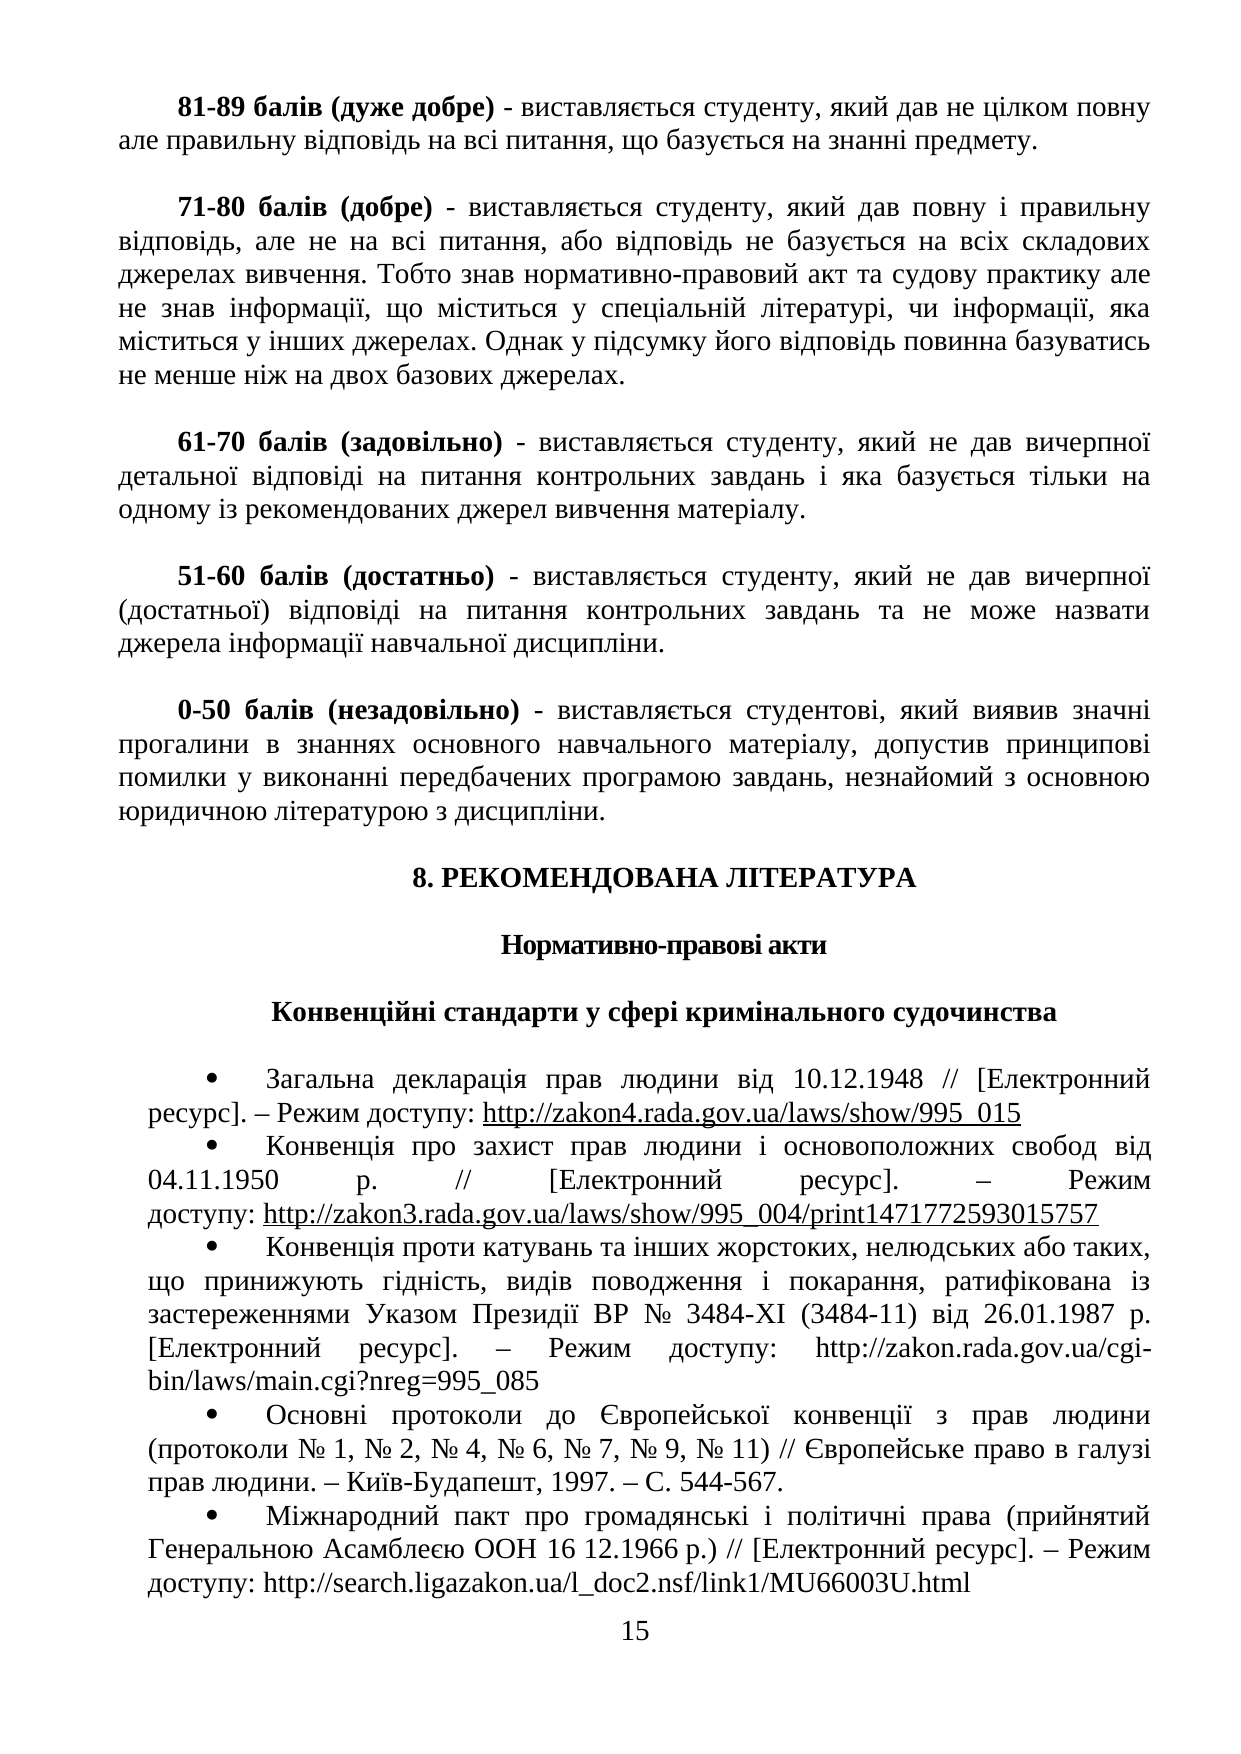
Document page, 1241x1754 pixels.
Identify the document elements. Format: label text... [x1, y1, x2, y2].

list Конвенція про захист прав людини і основоположних свобод від 04.11.1950 р. // [Електронний ресурс]. – Режим доступу: http://zakon3.rada.gov.ua/laws/show/995_004/print1471772593015757 [148, 1128, 1152, 1229]
text Нормативно-правові акти [118, 927, 1152, 961]
list Загальна декларація прав людини від 10.12.1948 // [Електронний ресурс]. – Режим доступу: http://zakon4.rada.gov.ua/laws/show/995_015 [148, 1061, 1152, 1128]
text 0-50 балів (незадовільно) - виставляється студентові, який виявив значні прогалини в знаннях основного навчального матеріалу, допустив принципові помилки у виконанні передбачених програмою завдань, незнайомий з основною юридичною літературою з дисципліни. [118, 692, 1152, 827]
text 8. Рекомендована література [118, 860, 1152, 894]
text 61-70 балів (задовільно) - виставляється студенту, який не дав вичерпної детальної відповіді на питання контрольних завдань і яка базується тільки на одному із рекомендованих джерел вивчення матеріалу. [118, 424, 1152, 525]
text Конвенційні стандарти у сфері кримінального судочинства [118, 994, 1152, 1028]
text 81-89 балів (дуже добре) - виставляється студенту, який дав не цілком повну але правильну відповідь на всі питання, що базується на знанні предмету. [118, 89, 1152, 156]
list Основні протоколи до Європейської конвенції з прав людини (протоколи № 1, № 2, № 4, № 6, № 7, № 9, № 11) // Європейське право в галузі прав людини. – Київ-Будапешт, 1997. – С. 544-567. [148, 1397, 1152, 1498]
list Міжнародний пакт про громадянські і політичні права (прийнятий Генеральною Асамблеєю ООН 16 12.1966 р.) // [Електронний ресурс]. – Режим доступу: http://search.ligazakon.ua/l_doc2.nsf/link1/MU66003U.html [148, 1498, 1152, 1598]
text 51-60 балів (достатньо) - виставляється студенту, який не дав вичерпної (достатньої) відповіді на питання контрольних завдань та не може назвати джерела інформації навчальної дисципліни. [118, 558, 1152, 659]
list Конвенція проти катувань та інших жорстоких, нелюдських або таких, що принижують гідність, видів поводження і покарання, ратифікована із застереженнями Указом Президії ВР № 3484-XI (3484-11) від 26.01.1987 р. [Електронний ресурс]. – Режим доступу: http://zakon.rada.gov.ua/cgi-bin/laws/main.cgi?nreg=995_085 [148, 1229, 1152, 1397]
text 71-80 балів (добре) - виставляється студенту, який дав повну і правильну відповідь, але не на всі питання, або відповідь не базується на всіх складових джерелах вивчення. Тобто знав нормативно-правовий акт та судову практику але не знав інформації, що міститься у спеціальній літературі, чи інформації, яка міститься у інших джерелах. Однак у підсумку його відповідь повинна базуватись не менше ніж на двох базових джерелах. [118, 189, 1152, 391]
